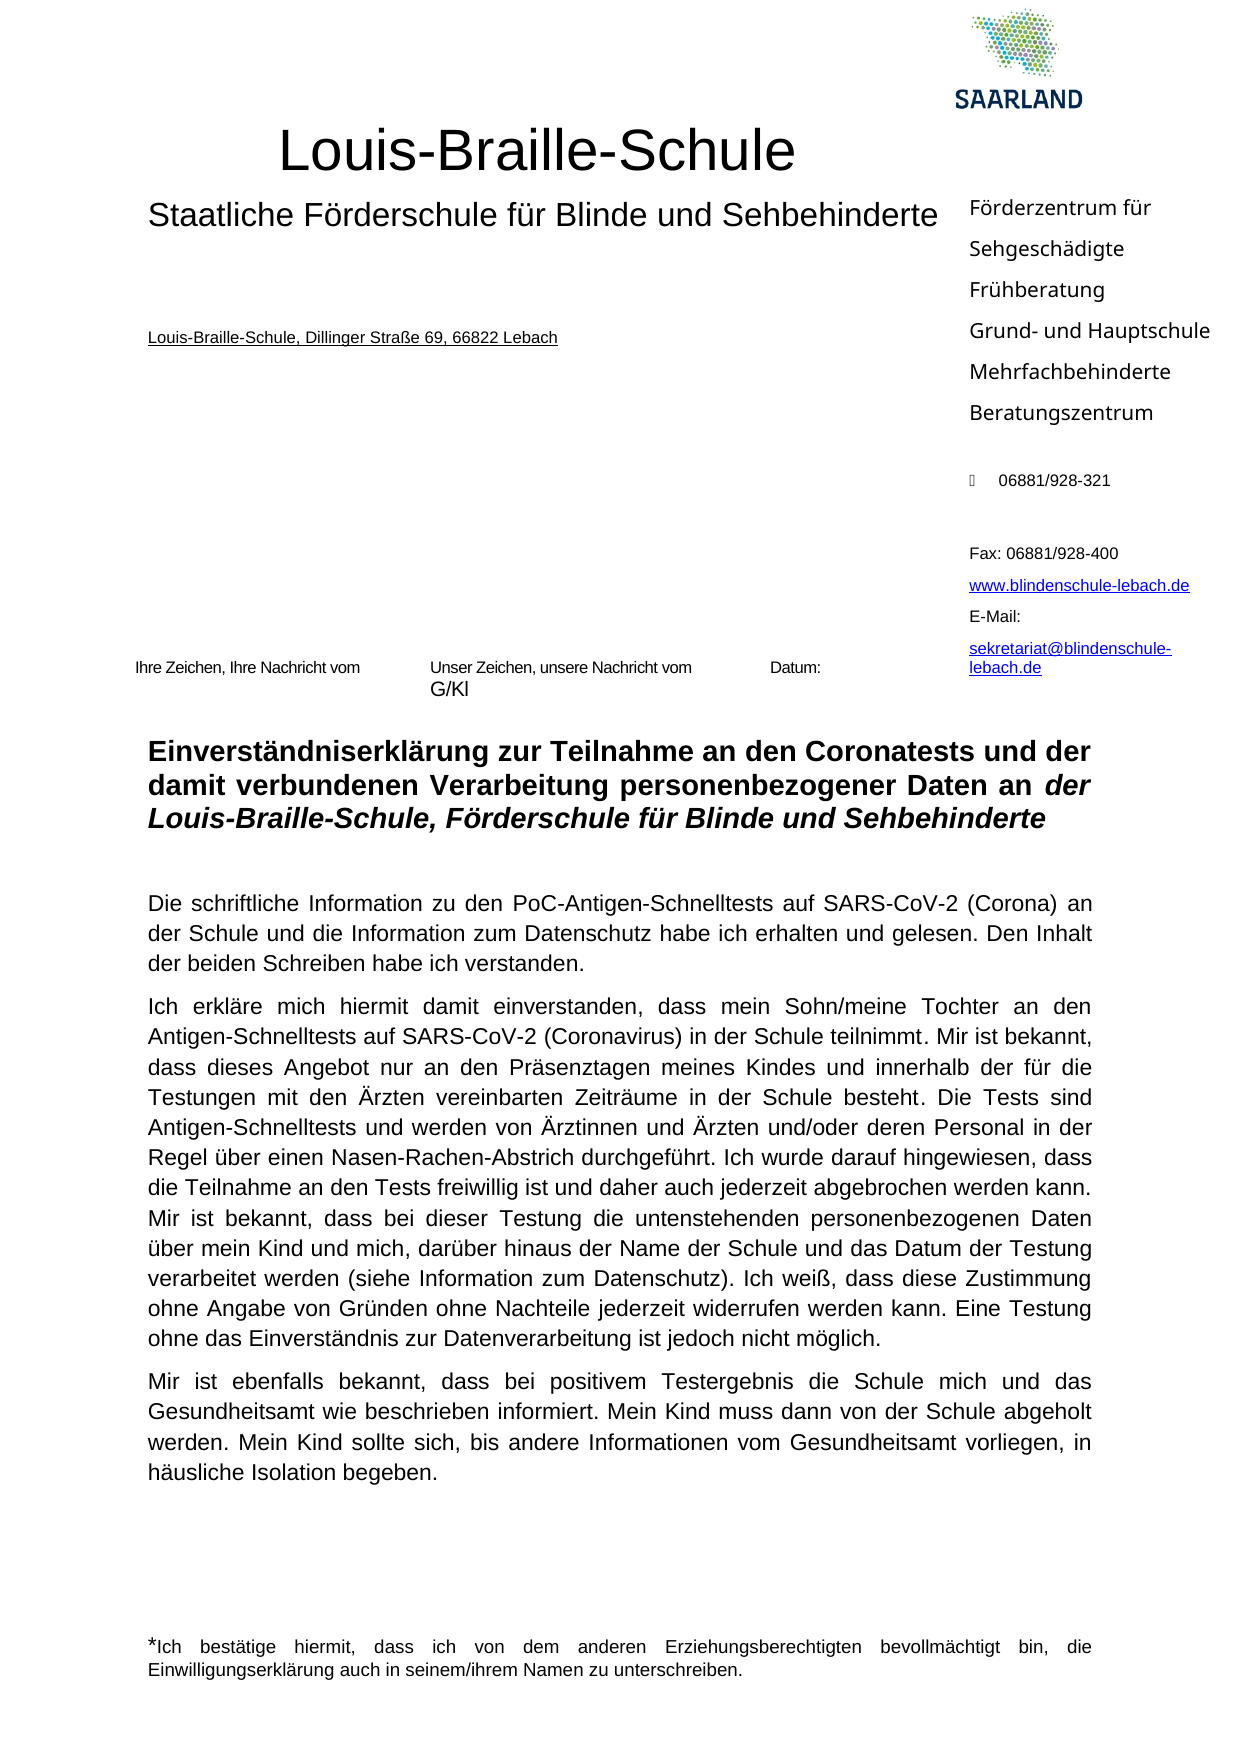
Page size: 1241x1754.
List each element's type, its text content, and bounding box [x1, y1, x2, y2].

text Sehgeschädigte [969, 234, 1217, 263]
text Mehrfachbehinderte [969, 357, 1217, 386]
text E-Mail: [969, 607, 1217, 626]
text Louis-Braille-Schule [148, 116, 1093, 183]
text Einverständniserklärung zur Teilnahme an den Coronatests und der damit verbundenen Verarbeitung personenbezogener Daten an der Louis-Braille-Schule, Förderschule für Blinde und Sehbehinderte [148, 677, 1093, 835]
text www.blindenschule-lebach.de [969, 575, 1217, 594]
text Die schriftliche Information zu den PoC-Antigen-Schnelltests auf SARS-CoV-2 (Corona) an der Schule und die Information zum Datenschutz habe ich erhalten und gelesen. Den Inhalt der beiden Schreiben habe ich verstanden. [148, 890, 1093, 977]
text Ich erkläre mich hiermit damit einverstanden, dass mein Sohn/meine Tochter an den Antigen-Schnelltests auf SARS-CoV-2 (Coronavirus) in der Schule teilnimmt. Mir ist bekannt, dass dieses Angebot nur an den Präsenztagen meines Kindes und innerhalb der für die Testungen mit den Ärzten vereinbarten Zeiträume in der Schule besteht. Die Tests sind Antigen-Schnelltests und werden von Ärztinnen und Ärzten und/oder deren Personal in der Regel über einen Nasen-Rachen-Abstrich durchgeführt. Ich wurde darauf hingewiesen, dass die Teilnahme an den Tests freiwillig ist und daher auch jederzeit abgebrochen werden kann. Mir ist bekannt, dass bei dieser Testung die untenstehenden personenbezogenen Daten über mein Kind und mich, darüber hinaus der Name der Schule und das Datum der Testung verarbeitet werden (siehe Information zum Datenschutz). Ich weiß, dass diese Zustimmung ohne Angabe von Gründen ohne Nachteile jederzeit widerrufen werden kann. Eine Testung ohne das Einverständnis zur Datenverarbeitung ist jedoch nicht möglich. [148, 993, 1093, 1352]
text 06881/928-321 [969, 471, 1217, 490]
text Mir ist ebenfalls bekannt, dass bei positivem Testergebnis die Schule mich und das Gesundheitsamt wie beschrieben informiert. Mein Kind muss dann von der Schule abgeholt werden. Mein Kind sollte sich, bis andere Informationen vom Gesundheitsamt vorliegen, in häusliche Isolation begeben. [148, 1368, 1093, 1485]
text G/Kl [135, 677, 1053, 701]
picture [946, 0, 1091, 149]
text Ihre Zeichen, Ihre Nachricht vom Unser Zeichen, unsere Nachricht vom Datum: [135, 657, 1053, 677]
text Beratungszentrum [969, 398, 1217, 427]
text Förderzentrum für [969, 193, 1217, 222]
text sekretariat@blindenschule-lebach.de [969, 639, 1217, 677]
text Grund- und Hauptschule [969, 316, 1217, 345]
text Fax: 06881/928-400 [969, 544, 1217, 563]
text Staatliche Förderschule für Blinde und Sehbehinderte [148, 196, 1093, 234]
text Frühberatung [969, 275, 1217, 304]
text Louis-Braille-Schule, Dillinger Straße 69, 66822 Lebach [148, 328, 1093, 347]
